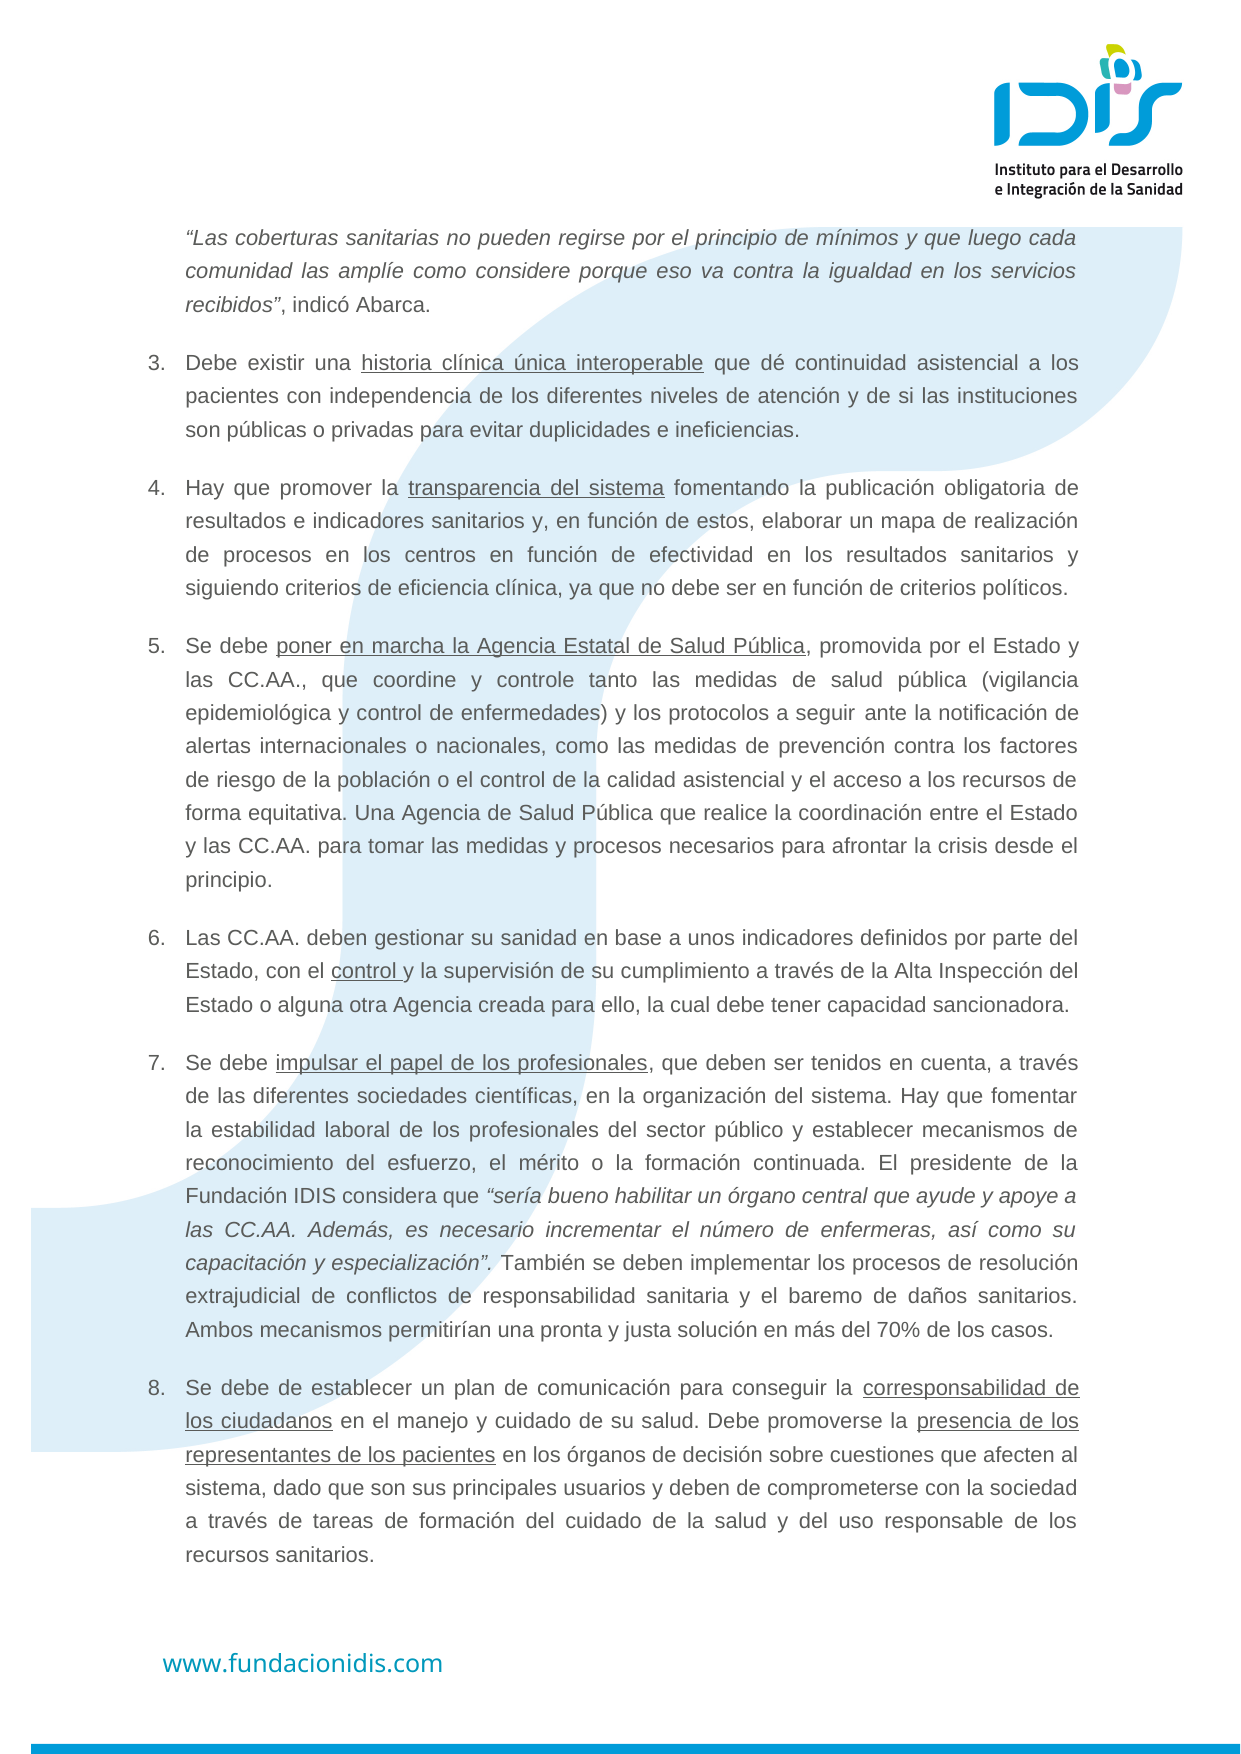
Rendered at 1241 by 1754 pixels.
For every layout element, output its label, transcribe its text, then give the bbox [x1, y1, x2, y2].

list Se debe poner en marcha la Agencia Estatal de Salud Pública, promovida por el Estado y las CC.AA., que coordine y controle tanto las medidas de salud pública (vigilancia epidemiológica y control de enfermedades) y los protocolos a seguir ante la notificación de alertas internacionales o nacionales, como las medidas de prevención contra los factores de riesgo de la población o el control de la calidad asistencial y el acceso a los recursos de forma equitativa. Una Agencia de Salud Pública que realice la coordinación entre el Estado y las CC.AA. para tomar las medidas y procesos necesarios para afrontar la crisis desde el principio. [148, 627, 1079, 894]
list Debe existir una historia clínica única interoperable que dé continuidad asistencial a los pacientes con independencia de los diferentes niveles de atención y de si las instituciones son públicas o privadas para evitar duplicidades e ineficiencias. [148, 344, 1079, 444]
list Se debe de establecer un plan de comunicación para conseguir la corresponsabilidad de los ciudadanos en el manejo y cuidado de su salud. Debe promoverse la presencia de los representantes de los pacientes en los órganos de decisión sobre cuestiones que afecten al sistema, dado que son sus principales usuarios y deben de comprometerse con la sociedad a través de tareas de formación del cuidado de la salud y del uso responsable de los recursos sanitarios. [148, 1369, 1079, 1569]
picture [31, 23, 1241, 1743]
list Hay que promover la transparencia del sistema fomentando la publicación obligatoria de resultados e indicadores sanitarios y, en función de estos, elaborar un mapa de realización de procesos en los centros en función de efectividad en los resultados sanitarios y siguiendo criterios de eficiencia clínica, ya que no debe ser en función de criterios políticos. [148, 469, 1079, 602]
list Las CC.AA. deben gestionar su sanidad en base a unos indicadores definidos por parte del Estado, con el control y la supervisión de su cumplimiento a través de la Alta Inspección del Estado o alguna otra Agencia creada para ello, la cual debe tener capacidad sancionadora. [148, 919, 1079, 1019]
list Se debe impulsar el papel de los profesionales, que deben ser tenidos en cuenta, a través de las diferentes sociedades científicas, en la organización del sistema. Hay que fomentar la estabilidad laboral de los profesionales del sector público y establecer mecanismos de reconocimiento del esfuerzo, el mérito o la formación continuada. El presidente de la Fundación IDIS considera que “sería bueno habilitar un órgano central que ayude y apoye a las CC.AA. Además, es necesario incrementar el número de enfermeras, así como su capacitación y especialización”. También se deben implementar los procesos de resolución extrajudicial de conflictos de responsabilidad sanitaria y el baremo de daños sanitarios. Ambos mecanismos permitirían una pronta y justa solución en más del 70% de los casos. [148, 1044, 1079, 1344]
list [148, 219, 1079, 319]
